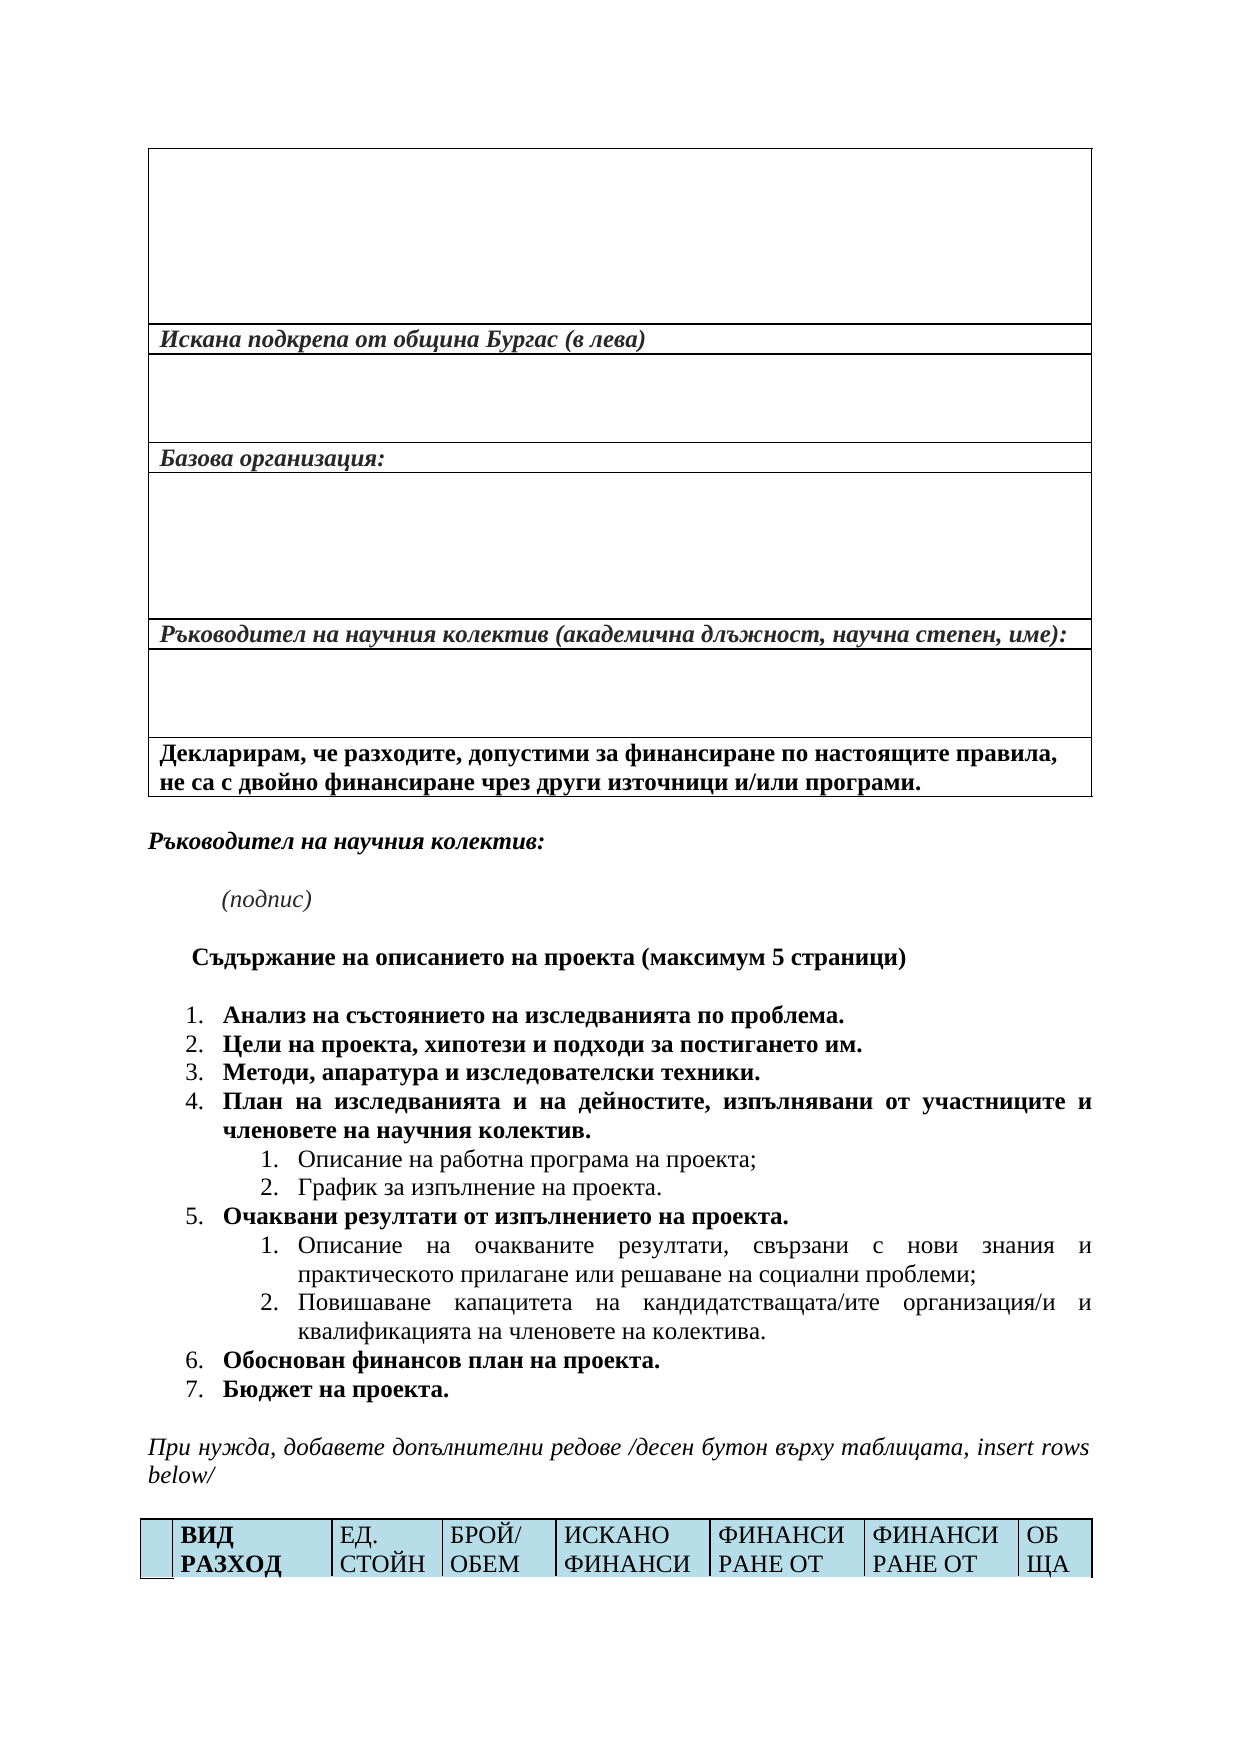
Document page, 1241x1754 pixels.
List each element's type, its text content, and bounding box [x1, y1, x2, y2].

list Очаквани резултати от изпълнението на проекта. [185, 1201, 1093, 1230]
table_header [864, 1520, 1018, 1577]
list Описание на работна програма на проекта; [260, 1144, 1093, 1172]
table_cell Базова организация: [149, 443, 1091, 472]
list Бюджет на проекта. [185, 1374, 1093, 1402]
text При нужда, добавете допълнителни редове /десен бутон върху таблицата, insert rows below/ [148, 1432, 1093, 1489]
text Съдържание на описанието на проекта (максимум 5 страници) [191, 942, 1093, 971]
table_header БРОЙ/ОБЕМ [442, 1520, 556, 1577]
list Описание на очакваните резултати, свързани с нови знания и практическото прилагане или решаване на социални проблеми; [260, 1230, 1093, 1287]
table_cell Ръководител на научния колектив (академична длъжност, научна степен, име): [149, 620, 1091, 648]
list Повишаване капацитета на кандидатстващата/ите организация/и и квалификацията на членовете на колектива. [260, 1287, 1093, 1345]
table_cell [149, 355, 1091, 441]
table_cell Декларирам, че разходите, допустими за финансиране по настоящите правила, не са с двойно финансиране чрез други източници и/или програми. [149, 738, 1091, 796]
list План на изследванията и на дейностите, изпълнявани от участниците и членовете на научния колектив. [185, 1086, 1093, 1144]
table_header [710, 1520, 864, 1577]
table_cell [149, 473, 1091, 618]
table_header [141, 1520, 172, 1577]
table_header ОБЩА СУМА [1019, 1520, 1091, 1577]
table_cell Искана подкрепа от община Бургас (в лева) [149, 325, 1091, 353]
list Методи, апаратура и изследователски техники. [185, 1057, 1093, 1086]
text (подпис) [148, 884, 1093, 913]
table_cell [149, 149, 1091, 323]
list Анализ на състоянието на изследванията по проблема. [185, 1000, 1093, 1029]
table_header ЕД. СТОЙНОСТ [332, 1520, 442, 1577]
table_cell [149, 650, 1091, 736]
list Обоснован финансов план на проекта. [185, 1345, 1093, 1374]
list Цели на проекта, хипотези и подходи за постигането им. [185, 1029, 1093, 1057]
table_header ВИД РАЗХОД [173, 1520, 332, 1577]
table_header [556, 1520, 710, 1577]
text Ръководител на научния колектив: [148, 826, 1093, 855]
list График за изпълнение на проекта. [260, 1172, 1093, 1201]
